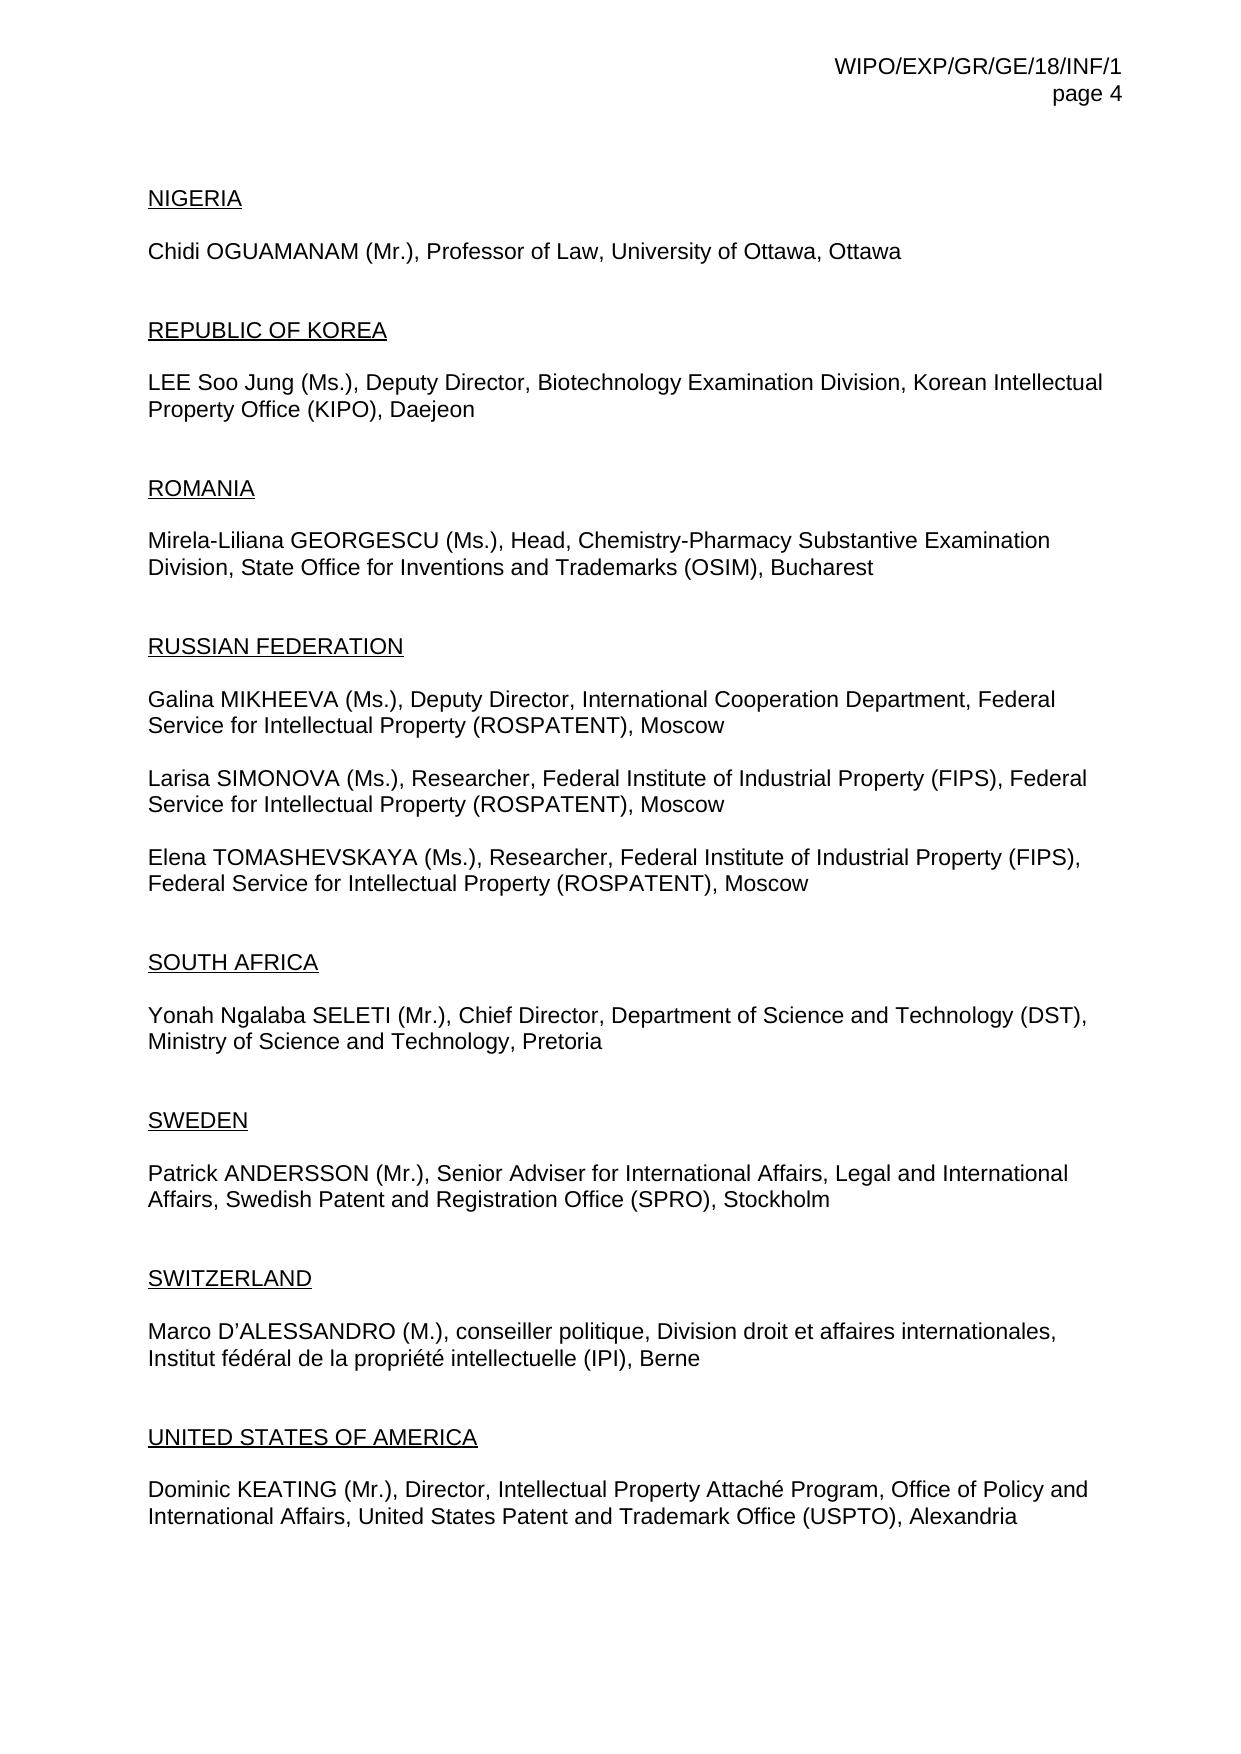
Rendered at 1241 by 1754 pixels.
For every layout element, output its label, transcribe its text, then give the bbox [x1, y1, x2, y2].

text Galina MIKHEEVA (Ms.), Deputy Director, International Cooperation Department, Federal Service for Intellectual Property (ROSPATENT), Moscow [148, 686, 1122, 738]
text Patrick ANDERSSON (Mr.), Senior Adviser for International Affairs, Legal and International Affairs, Swedish Patent and Registration Office (SPRO), Stockholm [148, 1160, 1122, 1213]
text Dominic KEATING (Mr.), Director, Intellectual Property Attaché Program, Office of Policy and International Affairs, United States Patent and Trademark Office (USPTO), Alexandria [148, 1476, 1122, 1529]
text ROMANIA [148, 475, 1122, 501]
text LEE Soo Jung (Ms.), Deputy Director, Biotechnology Examination Division, Korean Intellectual Property Office (KIPO), Daejeon [148, 369, 1122, 422]
text Mirela-Liliana GEORGESCU (Ms.), Head, Chemistry-Pharmacy Substantive Examination Division, State Office for Inventions and Trademarks (OSIM), Bucharest [148, 527, 1122, 580]
text NIGERIA [148, 185, 1122, 211]
text UNITED STATES OF AMERICA [148, 1423, 1122, 1450]
text Chidi OGUAMANAM (Mr.), Professor of Law, University of Ottawa, Ottawa [148, 238, 1122, 264]
text REPUBLIC OF KOREA [148, 317, 1122, 343]
text SWITZERLAND [148, 1265, 1122, 1292]
text Yonah Ngalaba SELETI (Mr.), Chief Director, Department of Science and Technology (DST), Ministry of Science and Technology, Pretoria [148, 1002, 1122, 1054]
text Larisa SIMONOVA (Ms.), Researcher, Federal Institute of Industrial Property (FIPS), Federal Service for Intellectual Property (ROSPATENT), Moscow [148, 765, 1122, 817]
text Marco D’ALESSANDRO (M.), conseiller politique, Division droit et affaires internationales, Institut fédéral de la propriété intellectuelle (IPI), Berne [148, 1318, 1122, 1371]
text Elena TOMASHEVSKAYA (Ms.), Researcher, Federal Institute of Industrial Property (FIPS), Federal Service for Intellectual Property (ROSPATENT), Moscow [148, 844, 1122, 896]
text SWEDEN [148, 1107, 1122, 1134]
text RUSSIAN FEDERATION [148, 633, 1122, 659]
text SOUTH AFRICA [148, 949, 1122, 976]
